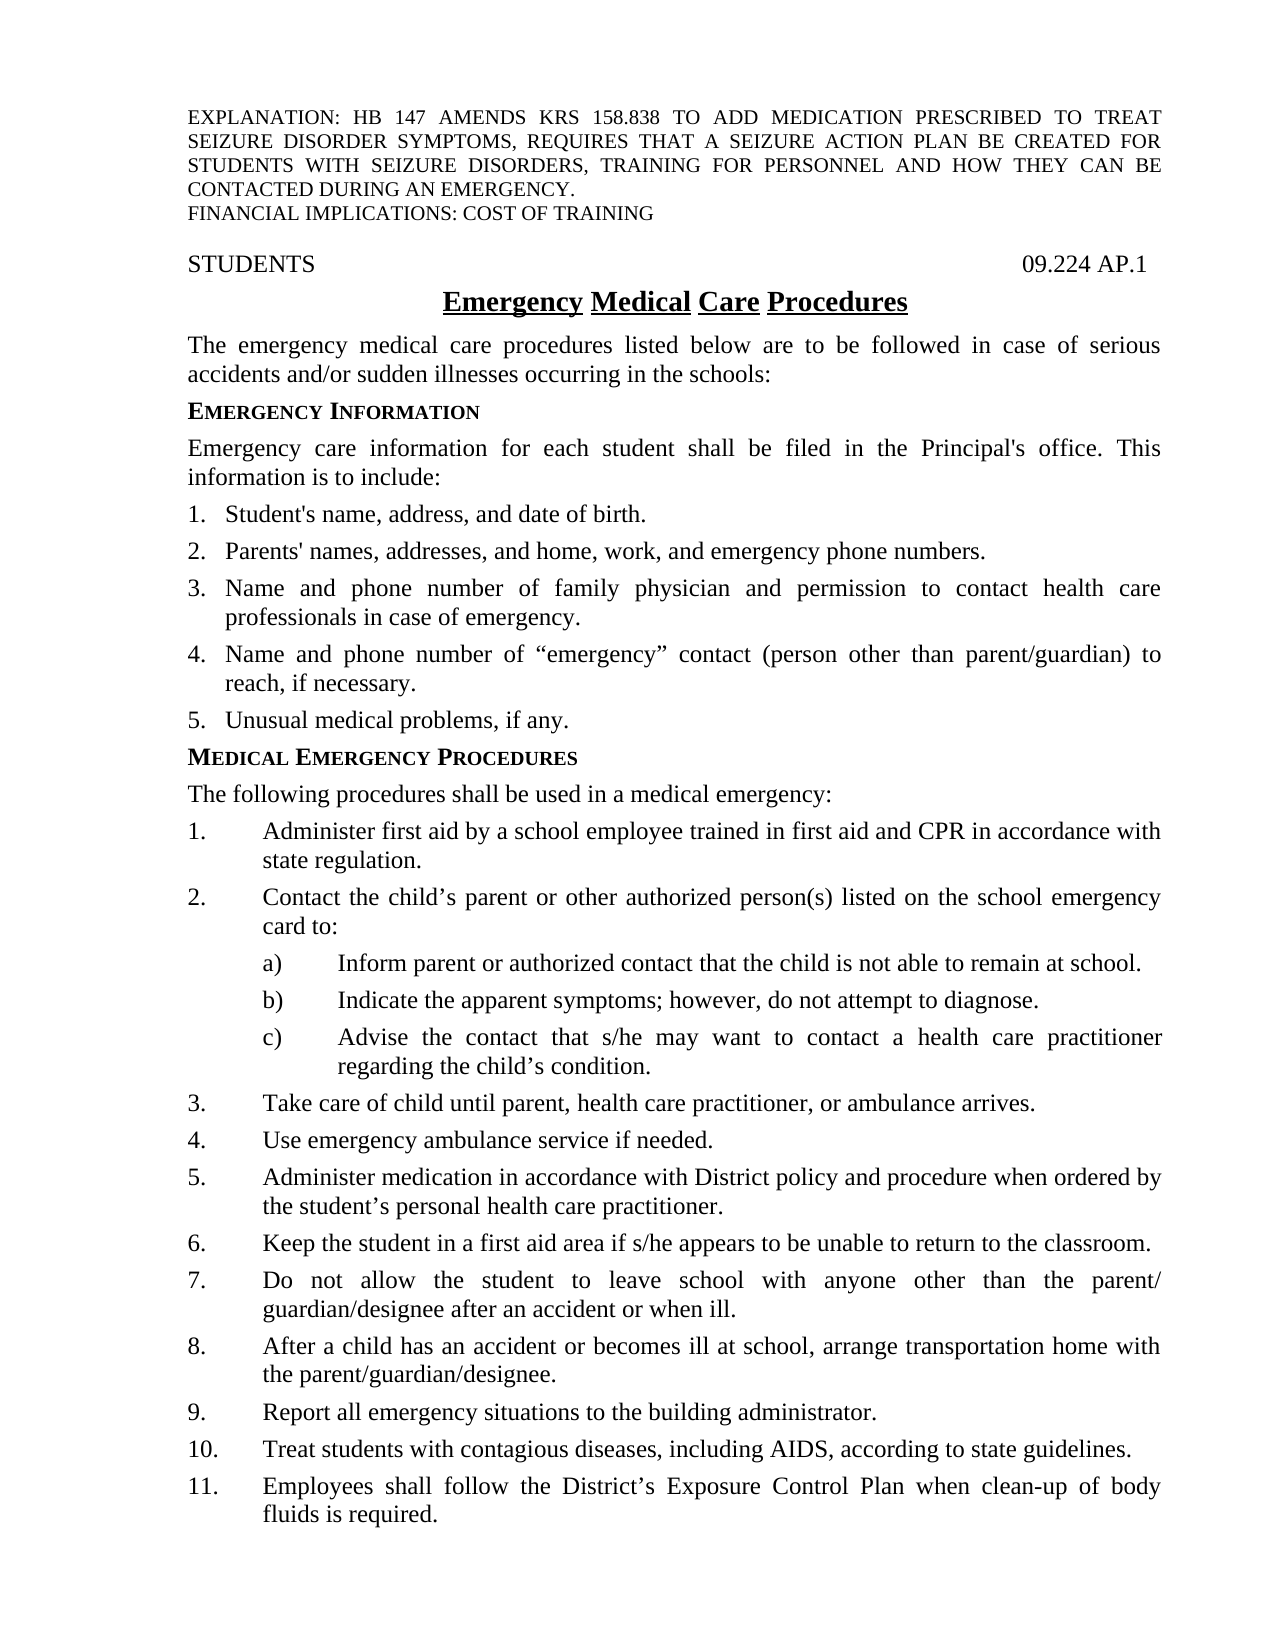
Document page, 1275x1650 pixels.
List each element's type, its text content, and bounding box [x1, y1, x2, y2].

text The following procedures shall be used in a medical emergency: [187, 779, 1162, 808]
list Report all emergency situations to the building administrator. [187, 1397, 1162, 1425]
text Emergency care information for each student shall be filed in the Principal's office. This information is to include: [187, 433, 1162, 491]
list Administer first aid by a school employee trained in first aid and CPR in accordance with state regulation. [187, 816, 1162, 874]
subtitle STUDENTS $09.224 AP.1 [187, 249, 1162, 278]
list Unusual medical problems, if any. [187, 705, 1162, 734]
list Keep the student in a first aid area if s/he appears to be unable to return to the classroom. [187, 1228, 1162, 1257]
list Administer medication in accordance with District policy and procedure when ordered by the student’s personal health care practitioner. [187, 1162, 1162, 1219]
list Inform parent or authorized contact that the child is not able to remain at school. [262, 948, 1162, 977]
list Name and phone number of “emergency” contact (person other than parent/guardian) to reach, if necessary. [187, 639, 1162, 697]
subtitle Medical Emergency Procedures [187, 742, 1162, 771]
list Use emergency ambulance service if needed. [187, 1125, 1162, 1154]
list Indicate the apparent symptoms; however, do not attempt to diagnose. [262, 985, 1162, 1014]
title Emergency Medical Care Procedures [187, 284, 1162, 318]
list Parents' names, addresses, and home, work, and emergency phone numbers. [187, 536, 1162, 565]
subtitle Emergency Information [187, 396, 1162, 425]
list Student's name, address, and date of birth. [187, 499, 1162, 528]
list Do not allow the student to leave school with anyone other than the parent/ guardian/designee after an accident or when ill. [187, 1265, 1162, 1322]
text EXPLANATION: HB 147 AMENDS KRS 158.838 TO ADD MEDICATION PRESCRIBED TO TREAT SEIZURE DISORDER SYMPTOMS, REQUIRES THAT A SEIZURE ACTION PLAN BE CREATED FOR STUDENTS WITH SEIZURE DISORDERS, TRAINING FOR PERSONNEL AND HOW THEY CAN BE CONTACTED DURING AN EMERGENCY. [187, 105, 1162, 201]
list Employees shall follow the District’s Exposure Control Plan when clean-up of body fluids is required. [187, 1471, 1162, 1528]
list Advise the contact that s/he may want to contact a health care practitioner regarding the child’s condition. [262, 1022, 1162, 1079]
list Name and phone number of family physician and permission to contact health care professionals in case of emergency. [187, 573, 1162, 631]
list Treat students with contagious diseases, including AIDS, according to state guidelines. [187, 1434, 1162, 1462]
text FINANCIAL IMPLICATIONS: COST OF TRAINING [187, 201, 1162, 225]
list Take care of child until parent, health care practitioner, or ambulance arrives. [187, 1088, 1162, 1117]
text The emergency medical care procedures listed below are to be followed in case of serious accidents and/or sudden illnesses occurring in the schools: [187, 330, 1162, 388]
list After a child has an accident or becomes ill at school, arrange transportation home with the parent/guardian/designee. [187, 1331, 1162, 1388]
list Contact the child’s parent or other authorized person(s) listed on the school emergency card to: [187, 882, 1162, 939]
